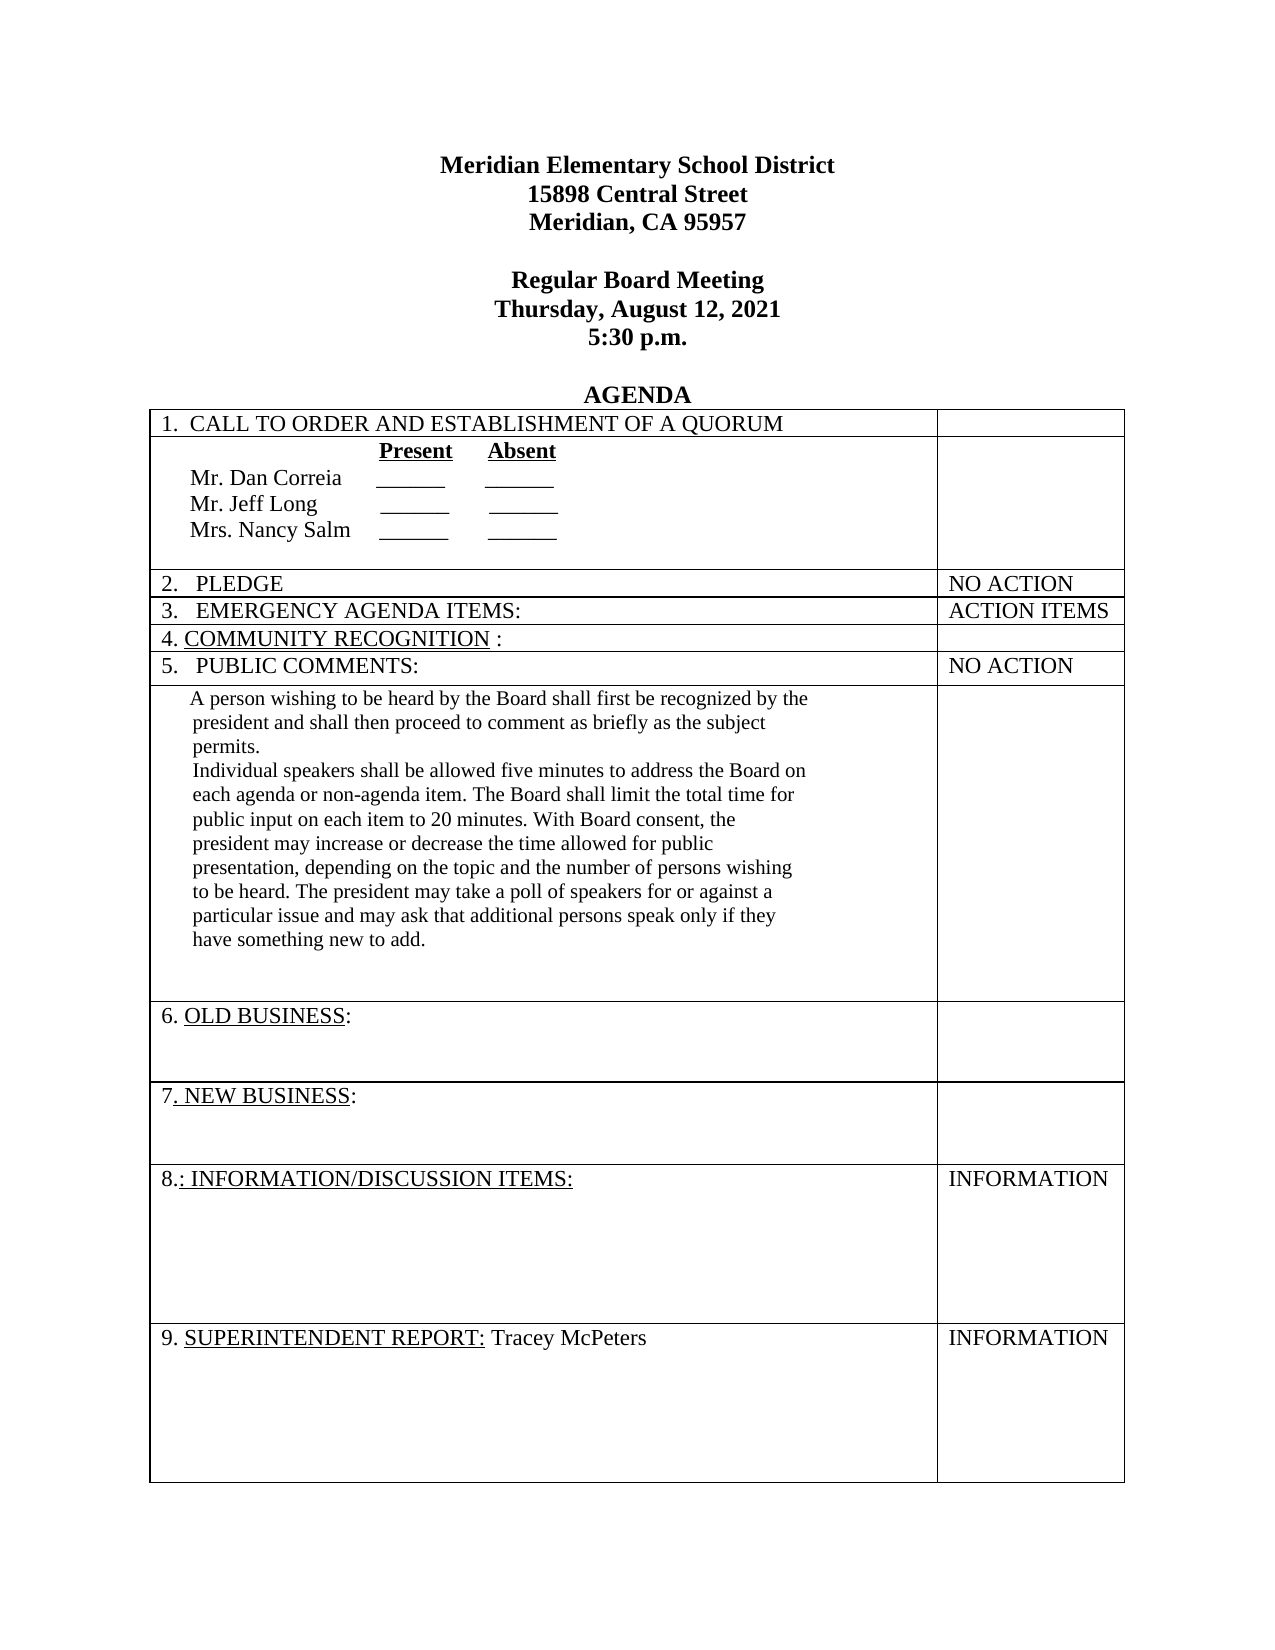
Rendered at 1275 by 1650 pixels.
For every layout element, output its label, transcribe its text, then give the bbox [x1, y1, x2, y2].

table_cell 6. OLD BUSINESS: [151, 1002, 937, 1081]
table_cell INFORMATION [938, 1324, 1124, 1482]
table_cell 9. SUPERINTENDENT REPORT: Tracey McPeters [151, 1324, 937, 1482]
text AGENDA [150, 380, 1125, 409]
table_cell [938, 1083, 1124, 1164]
table_cell 8.: INFORMATION/DISCUSSION ITEMS: [151, 1165, 937, 1323]
table_cell 4. COMMUNITY RECOGNITION : [151, 625, 937, 651]
text Meridian Elementary School District [150, 150, 1125, 179]
text 5:30 p.m. [150, 322, 1125, 351]
table_cell [938, 686, 1124, 1001]
table_cell 5. PUBLIC COMMENTS: [151, 652, 937, 685]
text Thursday, August 12, 2021 [150, 294, 1125, 322]
table_cell ACTION ITEMS [938, 598, 1124, 624]
table_cell [938, 1002, 1124, 1081]
text Regular Board Meeting [150, 265, 1125, 294]
table_cell 3. EMERGENCY AGENDA ITEMS: [151, 598, 937, 624]
table_cell Present Absent Mr. Dan Correia ______ ______ Mr. Jeff Long ______ ______ Mrs. Nancy Salm ______ ______ [151, 437, 937, 569]
table_cell [938, 625, 1124, 651]
table_header [938, 410, 1124, 436]
table_cell [938, 437, 1124, 569]
table_cell 7. NEW BUSINESS: [151, 1083, 937, 1164]
table_cell 2. PLEDGE [151, 570, 937, 596]
table_cell A person wishing to be heard by the Board shall first be recognized by the president and shall then proceed to comment as briefly as the subject permits. Individual speakers shall be allowed five minutes to address the Board on each agenda or non-agenda item. The Board shall limit the total time for public input on each item to 20 minutes. With Board consent, the president may increase or decrease the time allowed for public presentation, depending on the topic and the number of persons wishing to be heard. The president may take a poll of speakers for or against a particular issue and may ask that additional persons speak only if they have something new to add. [151, 686, 937, 1001]
table_cell NO ACTION [938, 652, 1124, 685]
table_cell INFORMATION [938, 1165, 1124, 1323]
table_header 1. CALL TO ORDER AND ESTABLISHMENT OF A QUORUM [151, 410, 937, 436]
text Meridian, CA 95957 [150, 207, 1125, 236]
table_cell NO ACTION [938, 570, 1124, 596]
